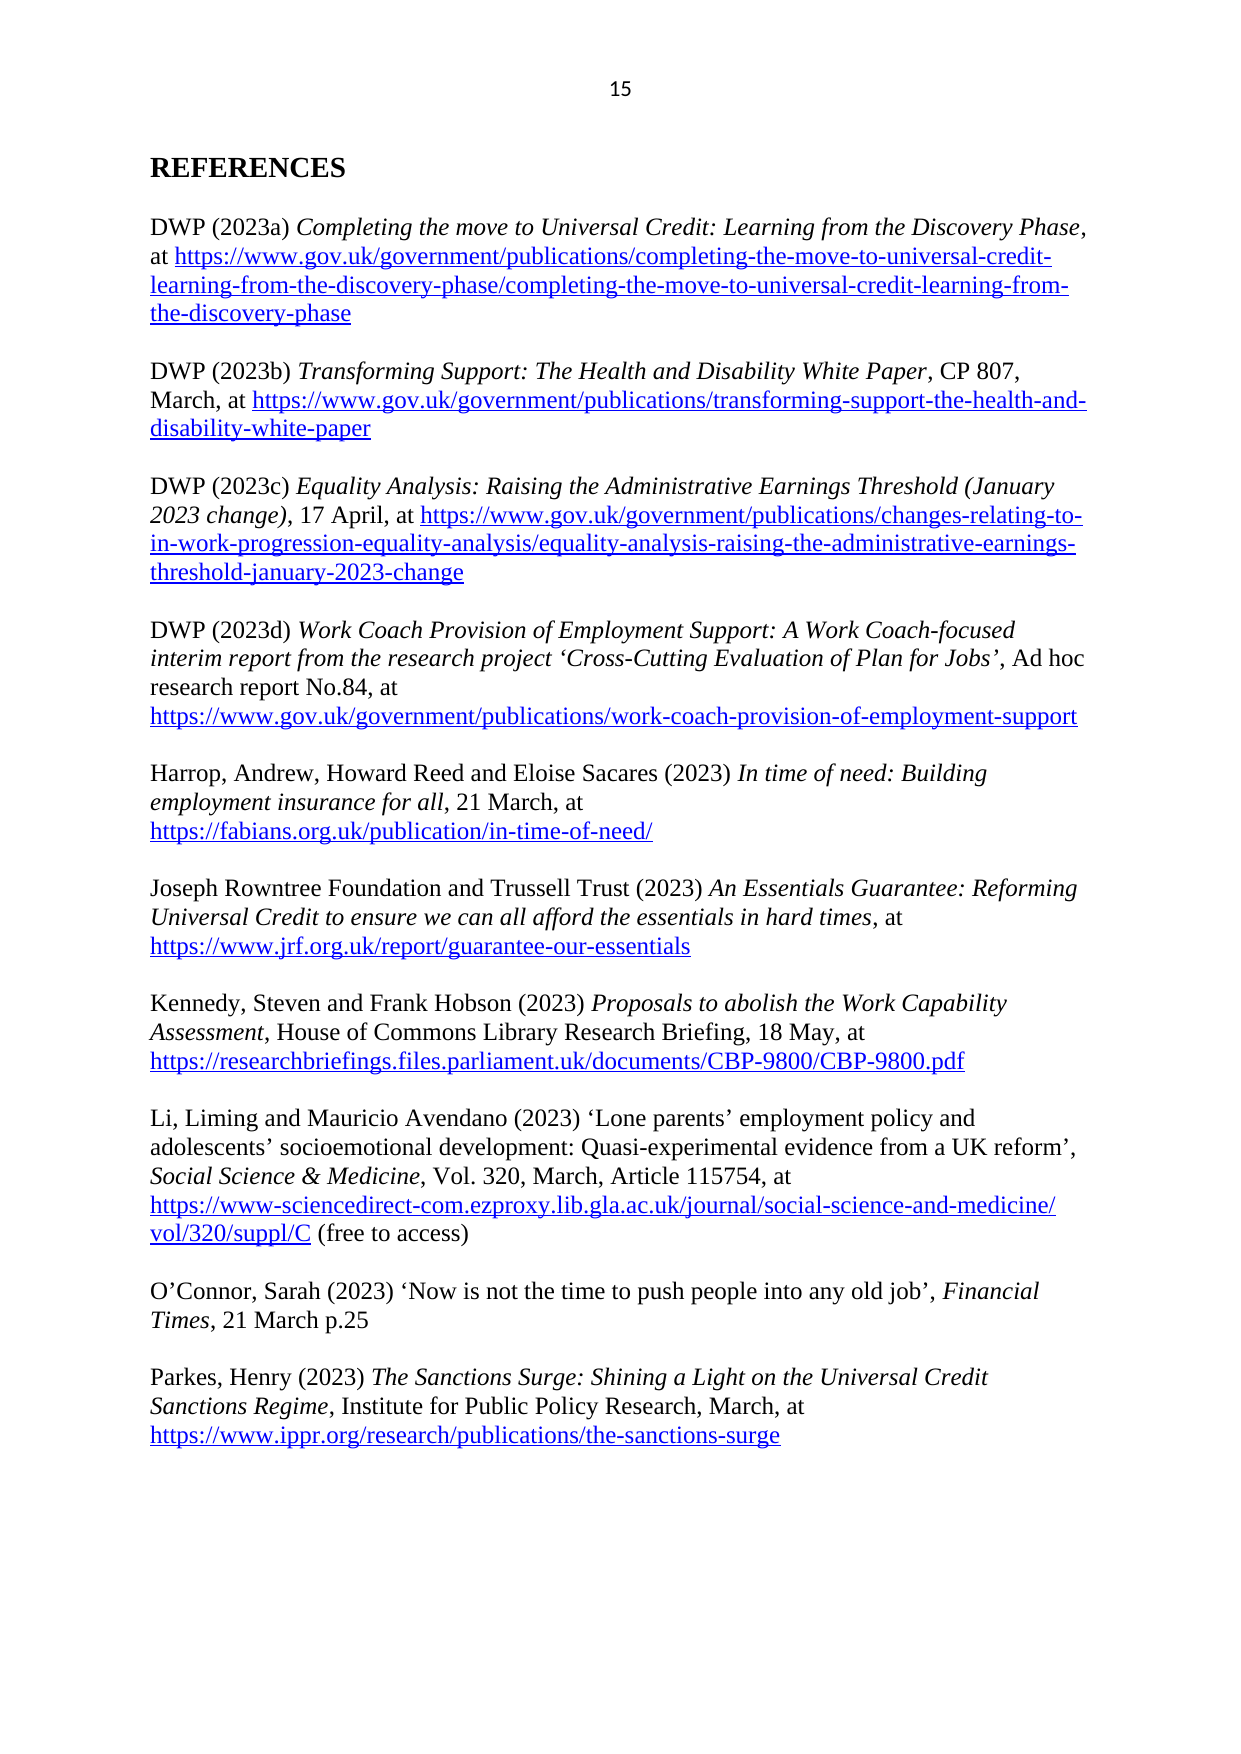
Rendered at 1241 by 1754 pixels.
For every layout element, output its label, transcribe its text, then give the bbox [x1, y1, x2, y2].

text Kennedy, Steven and Frank Hobson (2023) Proposals to abolish the Work Capability Assessment, House of Commons Library Research Briefing, 18 May, at https://researchbriefings.files.parliament.uk/documents/CBP-9800/CBP-9800.pdf [150, 988, 1090, 1075]
text https://www.gov.uk/government/publications/work-coach-provision-of-employment-support [150, 701, 1090, 730]
text at https://www.gov.uk/government/publications/completing-the-move-to-universal-credit-learning-from-the-discovery-phase/completing-the-move-to-universal-credit-learning-from-the-discovery-phase [150, 241, 1090, 327]
text Joseph Rowntree Foundation and Trussell Trust (2023) An Essentials Guarantee: Reforming Universal Credit to ensure we can all afford the essentials in hard times, at [150, 873, 1090, 931]
text https://www-sciencedirect-com.ezproxy.lib.gla.ac.uk/journal/social-science-and-medicine/vol/320/suppl/C (free to access) [150, 1190, 1090, 1247]
text DWP (2023b) Transforming Support: The Health and Disability White Paper, CP 807, March, at https://www.gov.uk/government/publications/transforming-support-the-health-and-disability-white-paper [150, 356, 1090, 442]
text DWP (2023a) Completing the move to Universal Credit: Learning from the Discovery Phase, [150, 212, 1090, 241]
text Li, Liming and Mauricio Avendano (2023) ‘Lone parents’ employment policy and adolescents’ socioemotional development: Quasi-experimental evidence from a UK reform’, Social Science & Medicine, Vol. 320, March, Article 115754, at [150, 1103, 1090, 1190]
text DWP (2023d) Work Coach Provision of Employment Support: A Work Coach-focused interim report from the research project ‘Cross-Cutting Evaluation of Plan for Jobs’, Ad hoc research report No.84, at [150, 615, 1090, 701]
text DWP (2023c) Equality Analysis: Raising the Administrative Earnings Threshold (January 2023 change), 17 April, at https://www.gov.uk/government/publications/changes-relating-to-in-work-progression-equality-analysis/equality-analysis-raising-the-administrative-earnings-threshold-january-2023-change [150, 471, 1090, 586]
text https://www.jrf.org.uk/report/guarantee-our-essentials [150, 931, 1090, 960]
text Harrop, Andrew, Howard Reed and Eloise Sacares (2023) In time of need: Building employment insurance for all, 21 March, at [150, 758, 1090, 816]
text O’Connor, Sarah (2023) ‘Now is not the time to push people into any old job’, Financial Times, 21 March p.25 [150, 1276, 1090, 1333]
text REFERENCES [150, 150, 1090, 183]
text https://fabians.org.uk/publication/in-time-of-need/ [150, 816, 1090, 845]
text Parkes, Henry (2023) The Sanctions Surge: Shining a Light on the Universal Credit Sanctions Regime, Institute for Public Policy Research, March, at https://www.ippr.org/research/publications/the-sanctions-surge [150, 1362, 1090, 1448]
